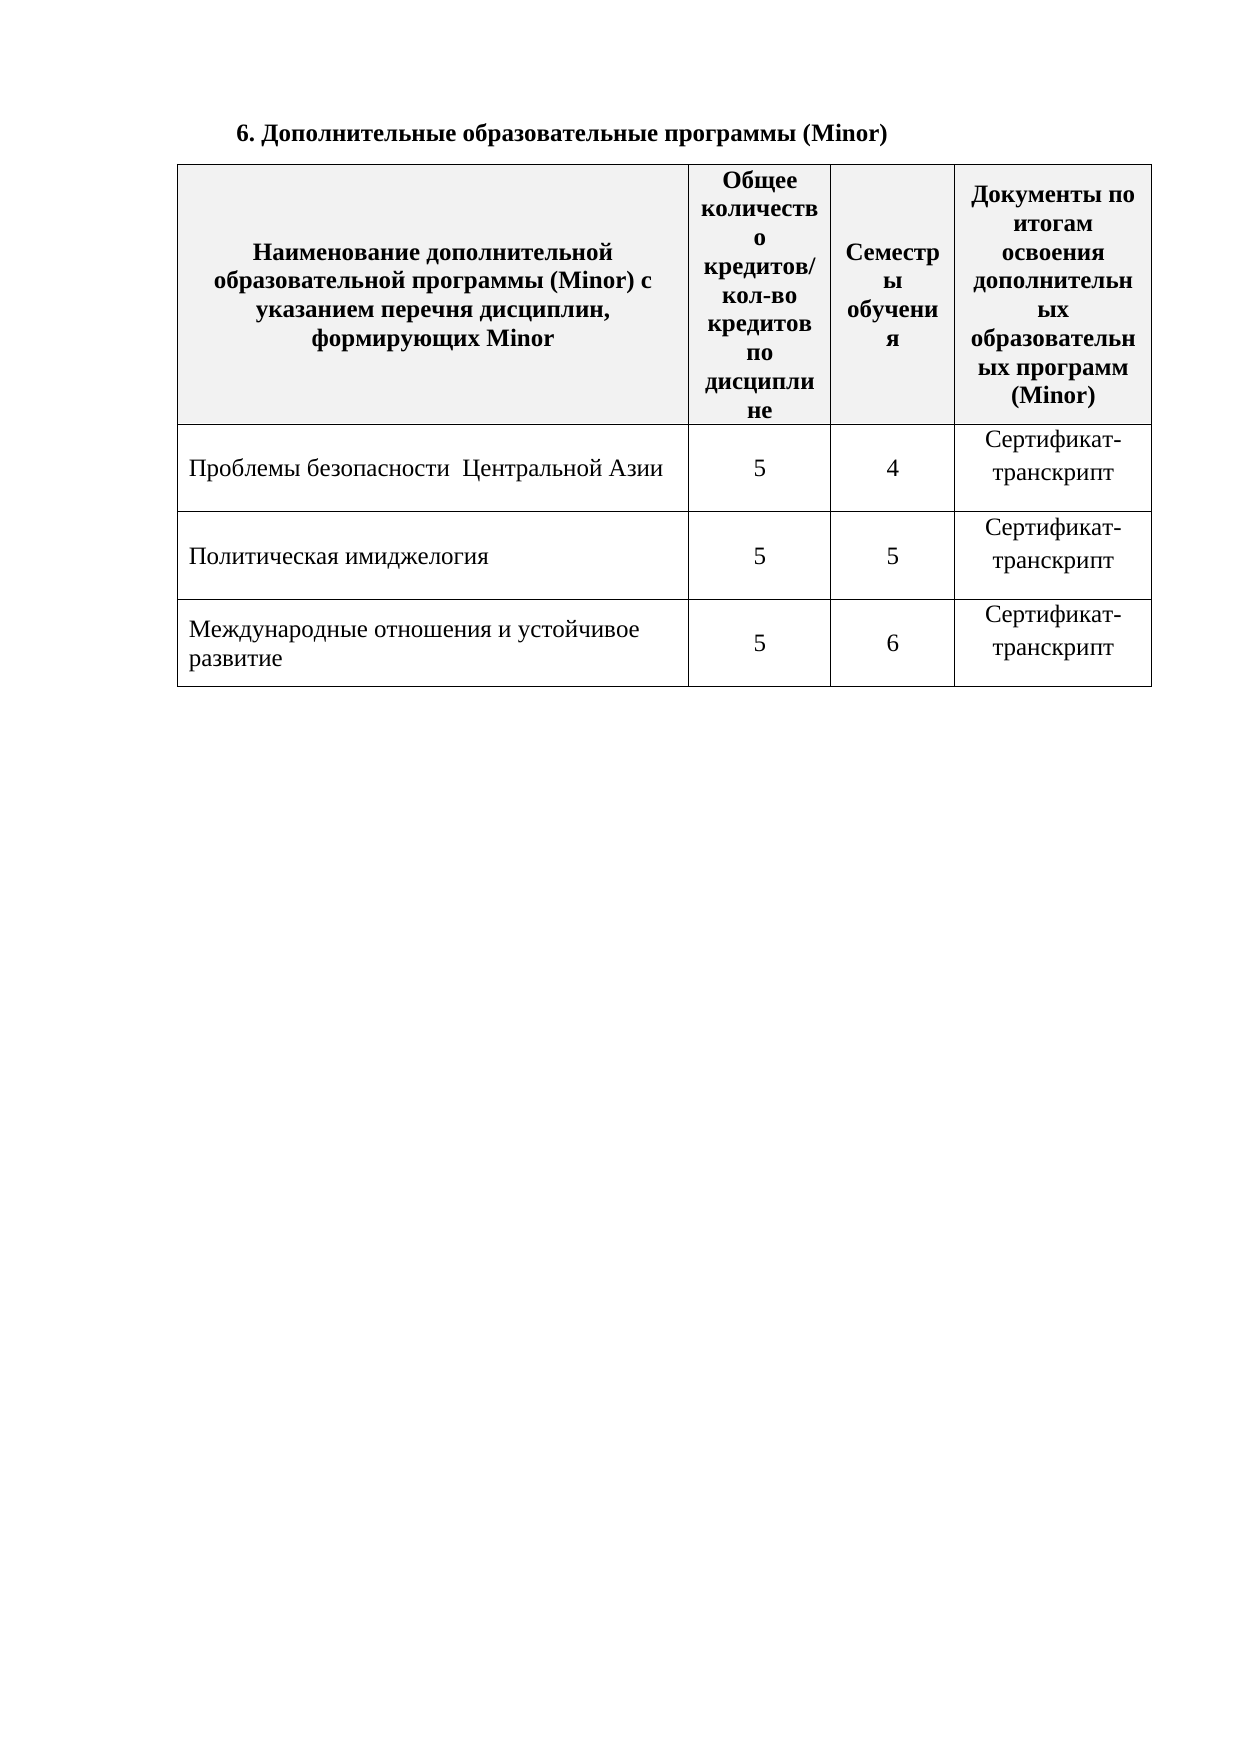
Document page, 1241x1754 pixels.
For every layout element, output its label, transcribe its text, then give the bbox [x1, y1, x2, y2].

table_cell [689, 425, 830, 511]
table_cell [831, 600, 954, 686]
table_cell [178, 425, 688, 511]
text 6. Дополнительные образовательные программы (Minor) [177, 118, 1152, 147]
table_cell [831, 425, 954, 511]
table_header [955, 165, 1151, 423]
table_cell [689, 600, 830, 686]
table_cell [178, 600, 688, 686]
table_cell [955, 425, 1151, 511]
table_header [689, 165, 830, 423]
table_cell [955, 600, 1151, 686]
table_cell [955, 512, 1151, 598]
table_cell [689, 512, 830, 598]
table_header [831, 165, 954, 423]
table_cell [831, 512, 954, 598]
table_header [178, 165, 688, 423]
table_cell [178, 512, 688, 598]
